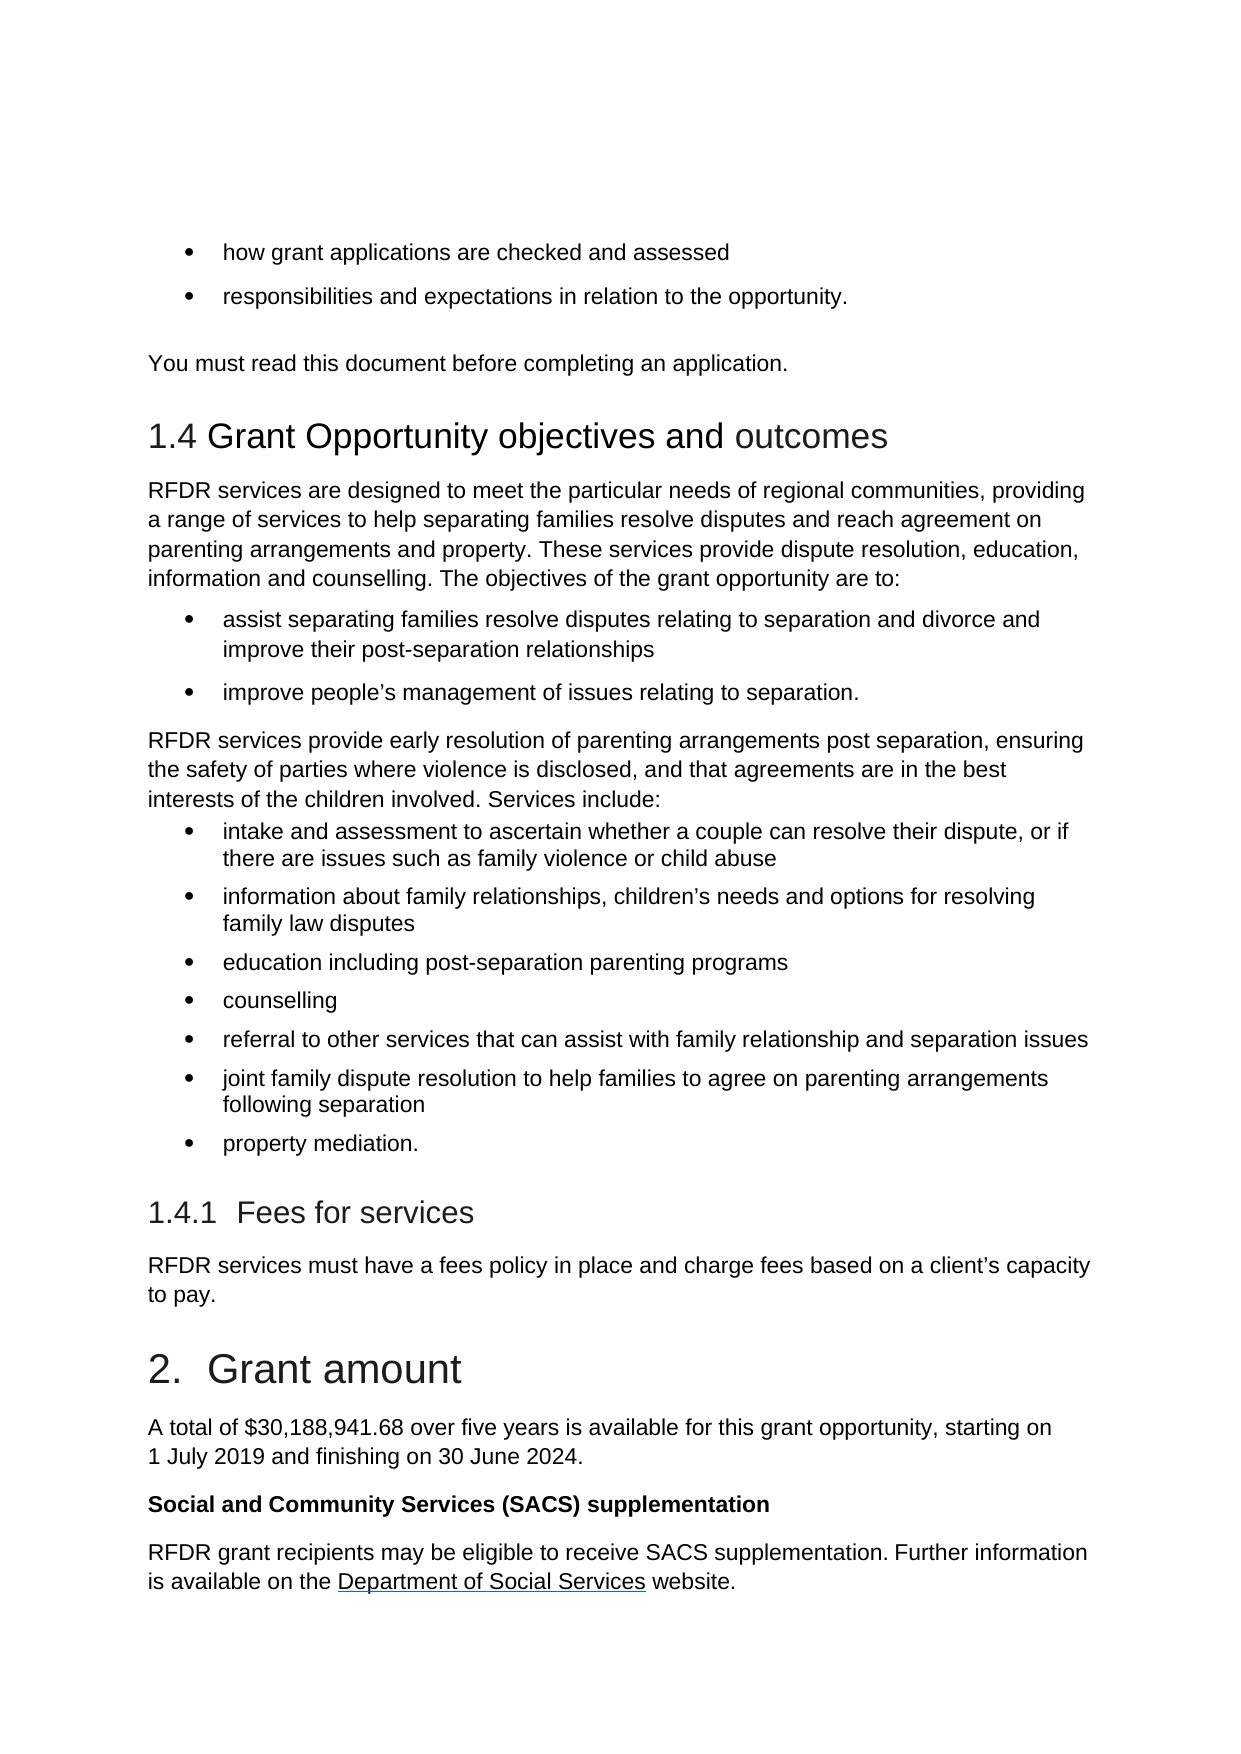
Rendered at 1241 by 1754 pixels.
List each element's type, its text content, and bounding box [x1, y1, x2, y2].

list how grant applications are checked and assessed [185, 236, 1092, 265]
subtitle Grant Opportunity objectives and outcomes [148, 414, 1092, 456]
text A total of $30,188,941.68 over five years is available for this grant opportunity, starting on 1 July 2019 and finishing on 30 June 2024. [148, 1411, 1092, 1470]
list referral to other services that can assist with family relationship and separation issues [185, 1026, 1092, 1053]
text Social and Community Services (SACS) supplementation [148, 1488, 1092, 1518]
list education including post-separation parenting programs [185, 948, 1092, 975]
subtitle Grant amount [148, 1345, 1092, 1393]
list property mediation. [185, 1130, 1092, 1157]
text RFDR services are designed to meet the particular needs of regional communities, providing a range of services to help separating families resolve disputes and reach agreement on parenting arrangements and property. These services provide dispute resolution, education, information and counselling. The objectives of the grant opportunity are to: [148, 474, 1092, 591]
text You must read this document before completing an application. [148, 350, 1092, 376]
text RFDR grant recipients may be eligible to receive SACS supplementation. Further information is available on the Department of Social Services website. [148, 1536, 1092, 1595]
list joint family dispute resolution to help families to agree on parenting arrangements following separation [185, 1065, 1092, 1118]
text RFDR services provide early resolution of parenting arrangements post separation, ensuring the safety of parties where violence is disclosed, and that agreements are in the best interests of the children involved. Services include: [148, 724, 1092, 812]
list responsibilities and expectations in relation to the opportunity. [185, 280, 1092, 309]
text RFDR services must have a fees policy in place and charge fees based on a client’s capacity to pay. [148, 1249, 1092, 1307]
list information about family relationships, children’s needs and options for resolving family law disputes [185, 883, 1092, 936]
list intake and assessment to ascertain whether a couple can resolve their dispute, or if there are issues such as family violence or child abuse [185, 818, 1092, 871]
list counselling [185, 987, 1092, 1014]
list assist separating families resolve disputes relating to separation and divorce and improve their post-separation relationships [185, 603, 1092, 662]
list improve people’s management of issues relating to separation. [185, 676, 1092, 706]
subtitle Fees for services [148, 1194, 1092, 1230]
